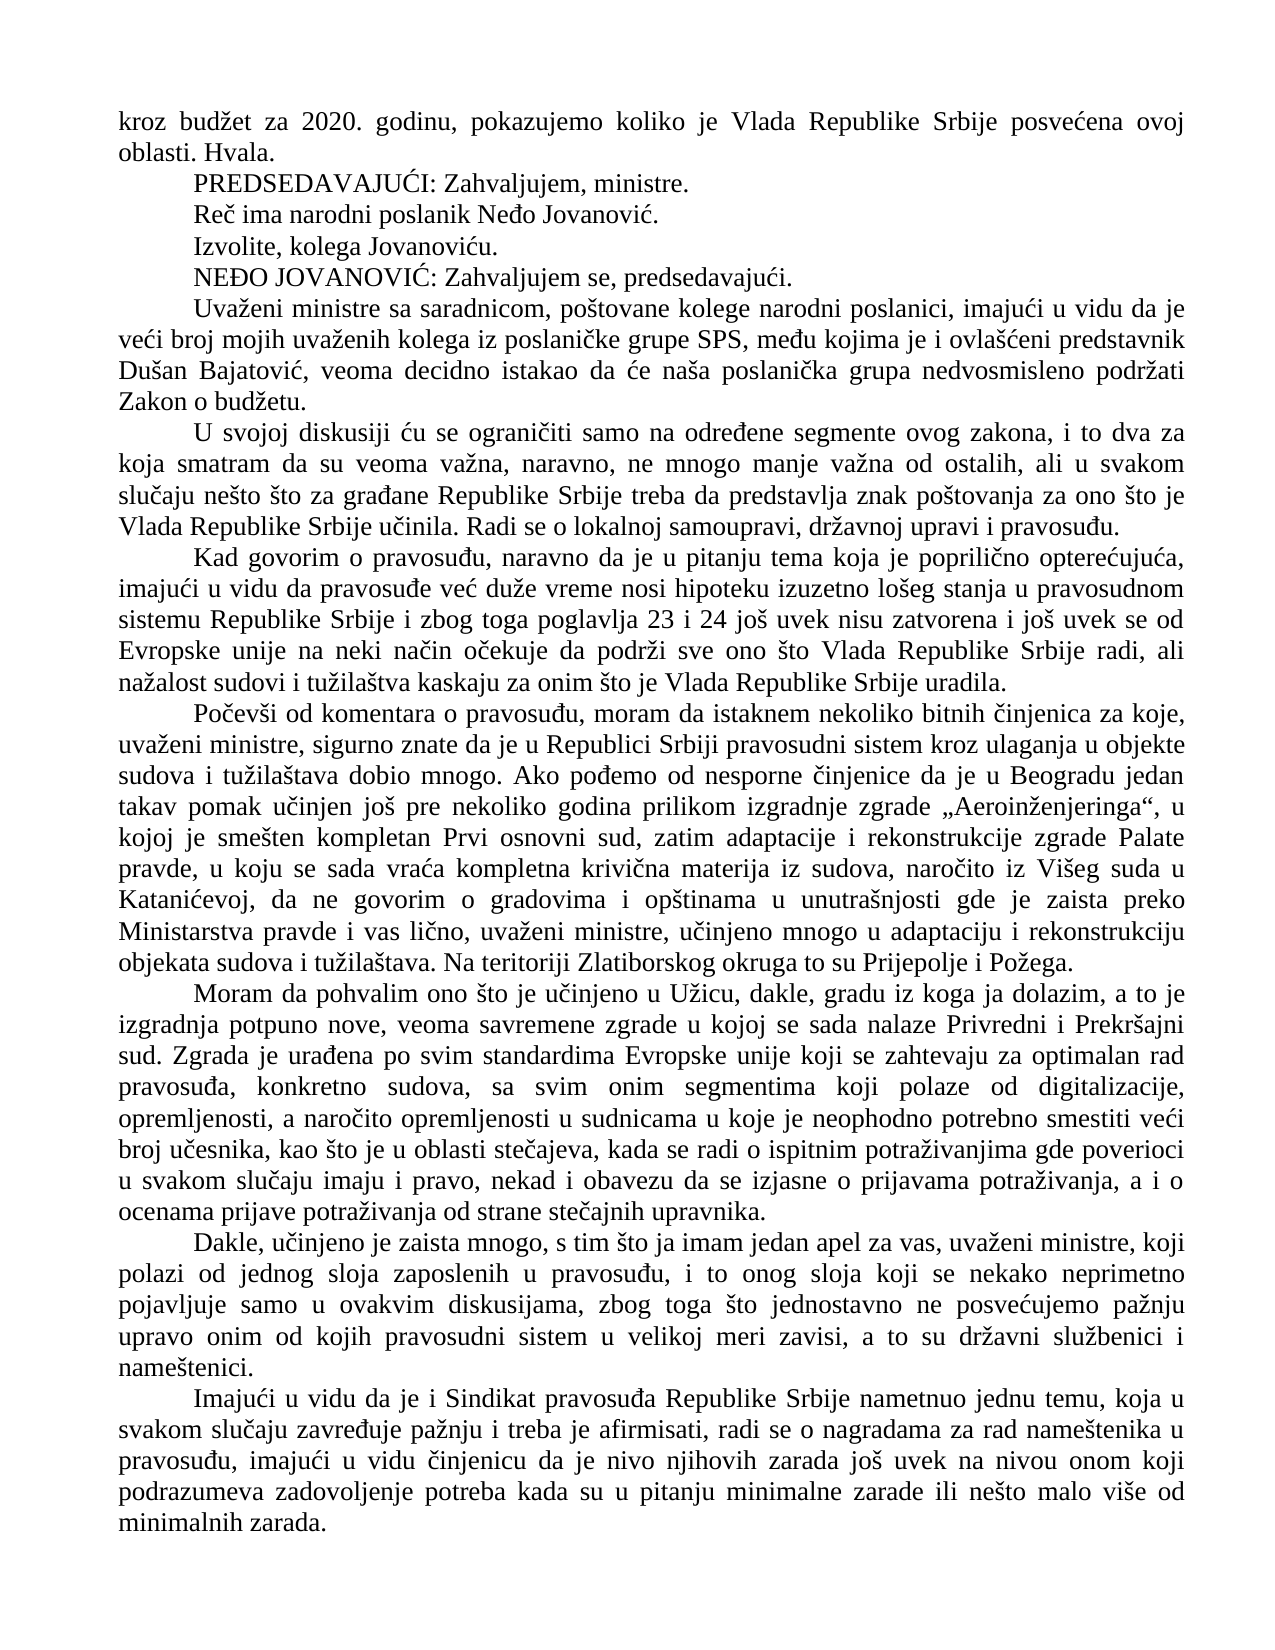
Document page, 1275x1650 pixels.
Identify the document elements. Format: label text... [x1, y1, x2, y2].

text Reč ima narodni poslanik Neđo Jovanović. [118, 198, 1186, 229]
text Imajući u vidu da je i Sindikat pravosuđa Republike Srbije nametnuo jednu temu, koja u svakom slučaju zavređuje pažnju i treba je afirmisati, radi se o nagradama za rad nameštenika u pravosuđu, imajući u vidu činjenicu da je nivo njihovih zarada još uvek na nivou onom koji podrazumeva zadovoljenje potreba kada su u pitanju minimalne zarade ili nešto malo više od minimalnih zarada. [118, 1382, 1186, 1538]
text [118, 105, 1186, 167]
text Izvolite, kolega Jovanoviću. [118, 229, 1186, 261]
text Moram da pohvalim ono što je učinjeno u Užicu, dakle, gradu iz koga ja dolazim, a to je izgradnja potpuno nove, veoma savremene zgrade u kojoj se sada nalaze Privredni i Prekršajni sud. Zgrada je urađena po svim standardima Evropske unije koji se zahtevaju za optimalan rad pravosuđa, konkretno sudova, sa svim onim segmentima koji polaze od digitalizacije, opremljenosti, a naročito opremljenosti u sudnicama u koje je neophodno potrebno smestiti veći broj učesnika, kao što je u oblasti stečajeva, kada se radi o ispitnim potraživanjima gde poverioci u svakom slučaju imaju i pravo, nekad i obavezu da se izjasne o prijavama potraživanja, a i o ocenama prijave potraživanja od strane stečajnih upravnika. [118, 977, 1186, 1226]
text PREDSEDAVAJUĆI: Zahvaljujem, ministre. [118, 167, 1186, 198]
text Uvaženi ministre sa saradnicom, poštovane kolege narodni poslanici, imajući u vidu da je veći broj mojih uvaženih kolega iz poslaničke grupe SPS, među kojima je i ovlašćeni predstavnik Dušan Bajatović, veoma decidno istakao da će naša poslanička grupa nedvosmisleno podržati Zakon o budžetu. [118, 292, 1186, 416]
text U svojoj diskusiji ću se ograničiti samo na određene segmente ovog zakona, i to dva za koja smatram da su veoma važna, naravno, ne mnogo manje važna od ostalih, ali u svakom slučaju nešto što za građane Republike Srbije treba da predstavlja znak poštovanja za ono što je Vlada Republike Srbije učinila. Radi se o lokalnoj samoupravi, državnoj upravi i pravosuđu. [118, 416, 1186, 541]
text Počevši od komentara o pravosuđu, moram da istaknem nekoliko bitnih činjenica za koje, uvaženi ministre, sigurno znate da je u Republici Srbiji pravosudni sistem kroz ulaganja u objekte sudova i tužilaštava dobio mnogo. Ako pođemo od nesporne činjenice da je u Beogradu jedan takav pomak učinjen još pre nekoliko godina prilikom izgradnje zgrade „Aeroinženjeringa“, u kojoj je smešten kompletan Prvi osnovni sud, zatim adaptacije i rekonstrukcije zgrade Palate pravde, u koju se sada vraća kompletna krivična materija iz sudova, naročito iz Višeg suda u Katanićevoj, da ne govorim o gradovima i opštinama u unutrašnjosti gde je zaista preko Ministarstva pravde i vas lično, uvaženi ministre, učinjeno mnogo u adaptaciju i rekonstrukciju objekata sudova i tužilaštava. Na teritoriji Zlatiborskog okruga to su Prijepolje i Požega. [118, 697, 1186, 977]
text NEĐO JOVANOVIĆ: Zahvaljujem se, predsedavajući. [118, 261, 1186, 292]
text Kad govorim o pravosuđu, naravno da je u pitanju tema koja je poprilično opterećujuća, imajući u vidu da pravosuđe već duže vreme nosi hipoteku izuzetno lošeg stanja u pravosudnom sistemu Republike Srbije i zbog toga poglavlja 23 i 24 još uvek nisu zatvorena i još uvek se od Evropske unije na neki način očekuje da podrži sve ono što Vlada Republike Srbije radi, ali nažalost sudovi i tužilaštva kaskaju za onim što je Vlada Republike Srbije uradila. [118, 541, 1186, 697]
text Dakle, učinjeno je zaista mnogo, s tim što ja imam jedan apel za vas, uvaženi ministre, koji polazi od jednog sloja zaposlenih u pravosuđu, i to onog sloja koji se nekako neprimetno pojavljuje samo u ovakvim diskusijama, zbog toga što jednostavno ne posvećujemo pažnju upravo onim od kojih pravosudni sistem u velikoj meri zavisi, a to su državni službenici i nameštenici. [118, 1226, 1186, 1382]
